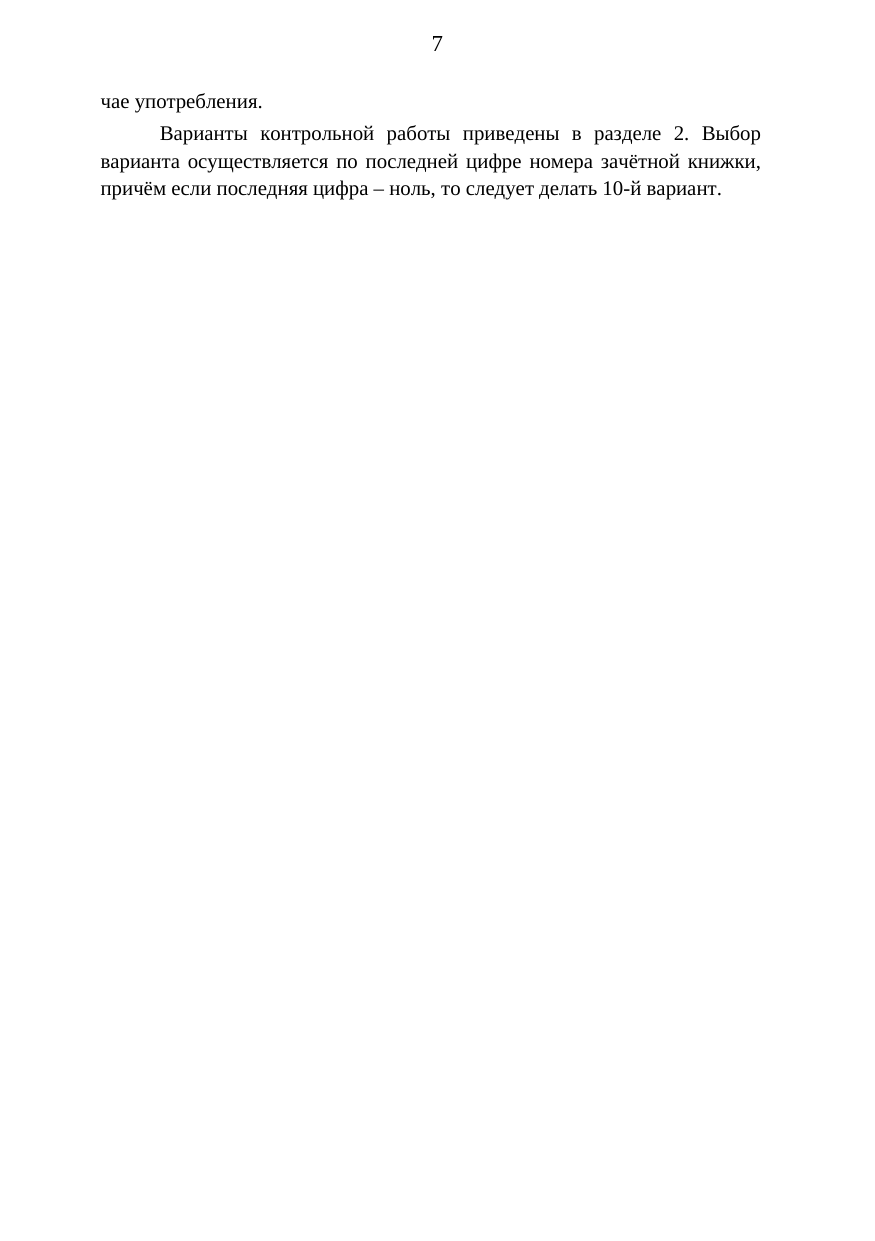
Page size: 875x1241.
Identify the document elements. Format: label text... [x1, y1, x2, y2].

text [100, 89, 780, 113]
text Варианты контрольной работы приведены в разделе 2. Выбор варианта осуществляется по последней цифре номера зачётной книжки, причём если последняя цифра – ноль, то следует делать 10-й вариант. [100, 121, 762, 200]
